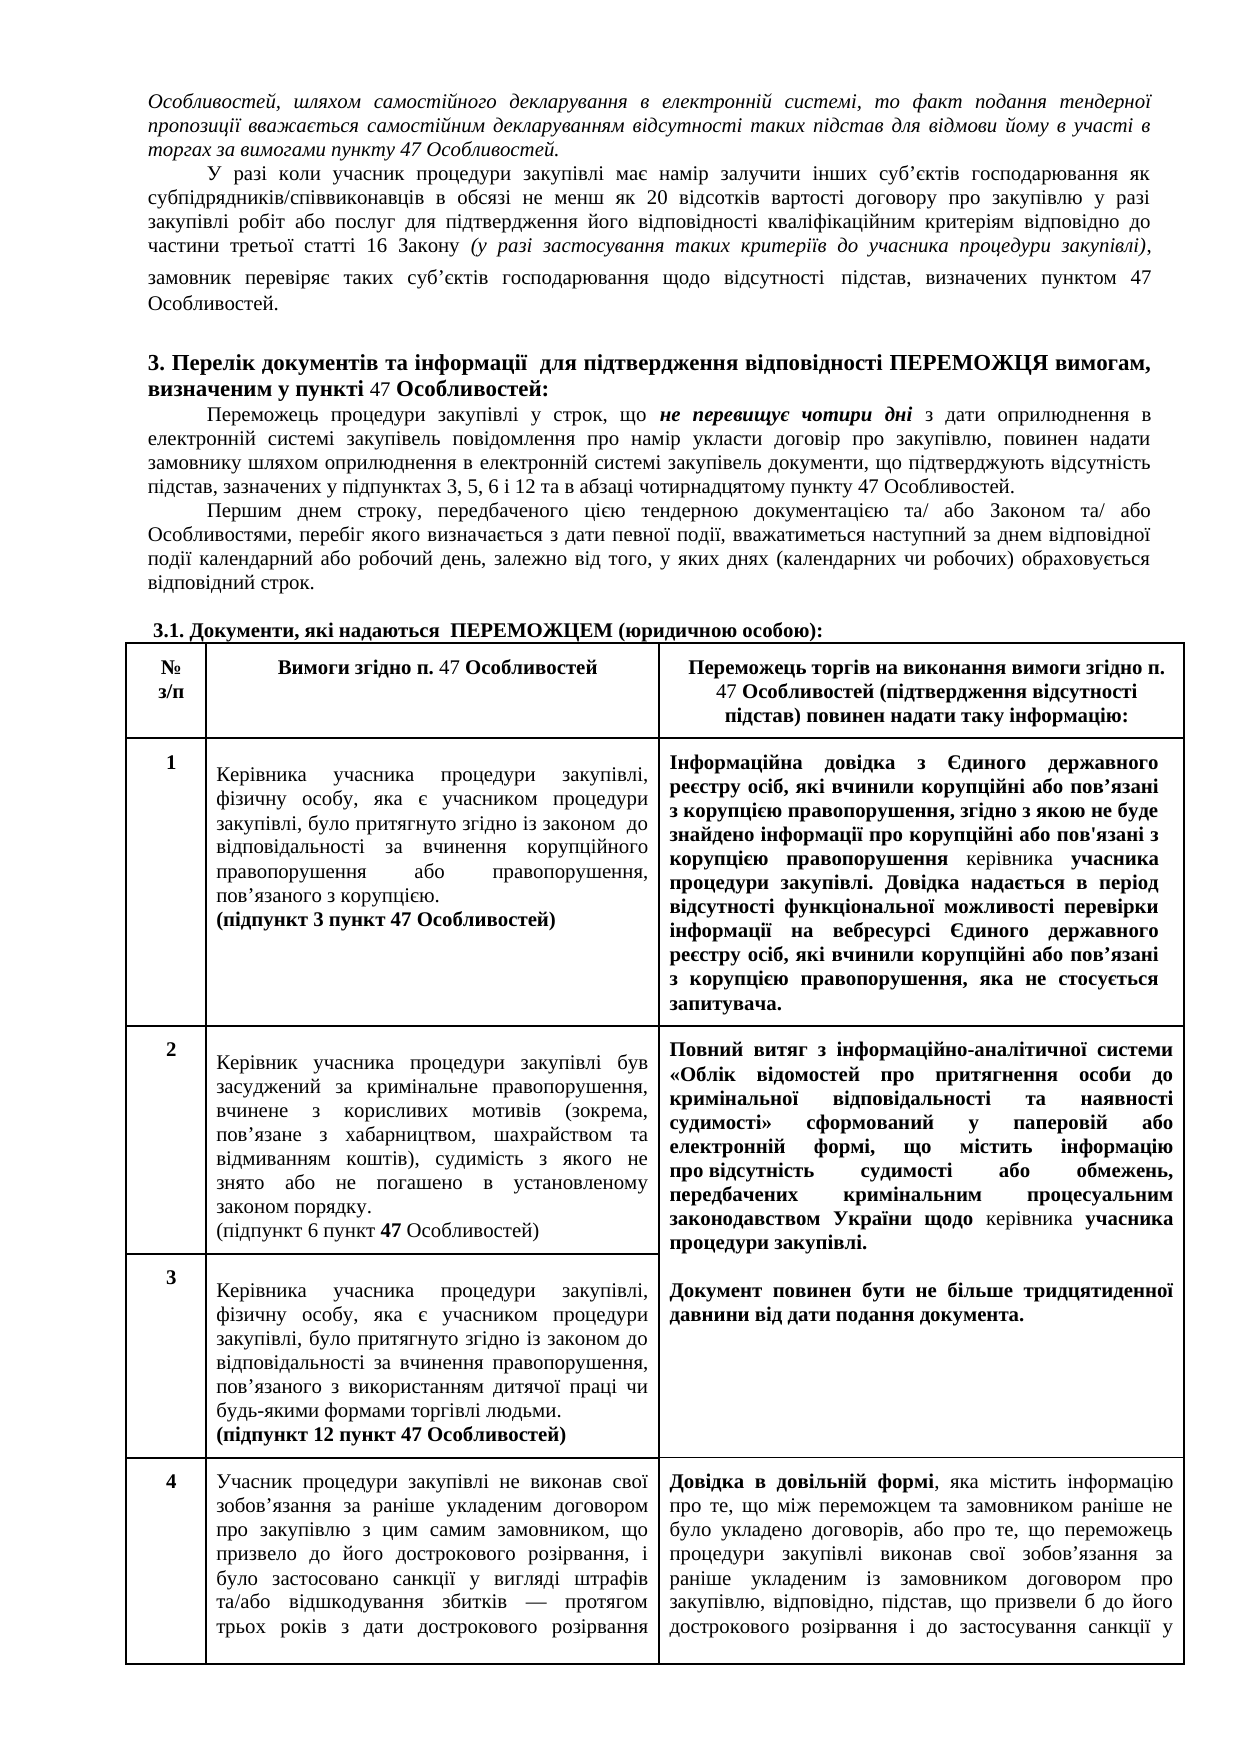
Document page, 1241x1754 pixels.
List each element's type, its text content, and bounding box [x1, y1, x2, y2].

text 3. Перелік документів та інформації для підтвердження відповідності ПЕРЕМОЖЦЯ вимогам, визначеним у пункті 47 Особливостей: [148, 349, 1152, 402]
table_cell Керівника учасника процедури закупівлі, фізичну особу, яка є учасником процедури закупівлі, було притягнуто згідно із законом до відповідальності за вчинення корупційного правопорушення або правопорушення, пов’язаного з корупцією. (підпункт 3 пункт 47 Особливостей) [207, 739, 658, 1025]
table_cell 1 [127, 739, 205, 1025]
table_cell 3 [127, 1255, 205, 1457]
text Переможець процедури закупівлі у строк, що не перевищує чотири дні з дати оприлюднення в електронній системі закупівель повідомлення про намір укласти договір про закупівлю, повинен надати замовнику шляхом оприлюднення в електронній системі закупівель документи, що підтверджують відсутність підстав, зазначених у підпунктах 3, 5, 6 і 12 та в абзаці чотирнадцятому пункту 47 Особливостей. [148, 402, 1152, 498]
table_cell Повний витяг з інформаційно-аналітичної системи «Облік відомостей про притягнення особи до кримінальної відповідальності та наявності судимості» сформований у паперовій або електронній формі, що містить інформацію про відсутність судимості або обмежень, передбачених кримінальним процесуальним законодавством України щодо керівника учасника процедури закупівлі. Документ повинен бути не більше тридцятиденної давнини від дати подання документа. [660, 1027, 1183, 1457]
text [148, 88, 1152, 161]
table_header Переможець торгів на виконання вимоги згідно п. 47 Особливостей (підтвердження відсутності підстав) повинен надати таку інформацію: [660, 644, 1183, 737]
table_header № з/п [127, 644, 205, 737]
text 3.1. Документи, які надаються ПЕРЕМОЖЦЕМ (юридичною особою): [148, 618, 1152, 642]
table_cell Керівник учасника процедури закупівлі був засуджений за кримінальне правопорушення, вчинене з корисливих мотивів (зокрема, пов’язане з хабарництвом, шахрайством та відмиванням коштів), судимість з якого не знято або не погашено в установленому законом порядку. (підпункт 6 пункт 47 Особливостей) [207, 1027, 658, 1253]
table_cell 2 [127, 1027, 205, 1253]
table_cell 4 [127, 1459, 205, 1663]
table_cell Інформаційна довідка з Єдиного державного реєстру осіб, які вчинили корупційні або пов’язані з корупцією правопорушення, згідно з якою не буде знайдено інформації про корупційні або пов'язані з корупцією правопорушення керівника учасника процедури закупівлі. Довідка надається в період відсутності функціональної можливості перевірки інформації на вебресурсі Єдиного державного реєстру осіб, які вчинили корупційні або пов’язані з корупцією правопорушення, яка не стосується запитувача. [660, 739, 1183, 1025]
text У разі коли учасник процедури закупівлі має намір залучити інших суб’єктів господарювання як субпідрядників/співвиконавців в обсязі не менш як 20 відсотків вартості договору про закупівлю у разі закупівлі робіт або послуг для підтвердження його відповідності кваліфікаційним критеріям відповідно до частини третьої статті 16 Закону (у разі застосування таких критеріїв до учасника процедури закупівлі), замовник перевіряє таких суб’єктів господарювання щодо відсутності підстав, визначених пунктом 47 Особливостей. [148, 161, 1152, 314]
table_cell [660, 1458, 1183, 1663]
table_header Вимоги згідно п. 47 Особливостей [207, 644, 658, 737]
text Першим днем строку, передбаченого цією тендерною документацією та/ або Законом та/ або Особливостями, перебіг якого визначається з дати певної події, вважатиметься наступний за днем відповідної події календарний або робочий день, залежно від того, у яких днях (календарних чи робочих) обраховується відповідний строк. [148, 498, 1152, 594]
table_cell Керівника учасника процедури закупівлі, фізичну особу, яка є учасником процедури закупівлі, було притягнуто згідно із законом до відповідальності за вчинення правопорушення, пов’язаного з використанням дитячої праці чи будь-якими формами торгівлі людьми. (підпункт 12 пункт 47 Особливостей) [207, 1255, 658, 1457]
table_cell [207, 1459, 658, 1663]
